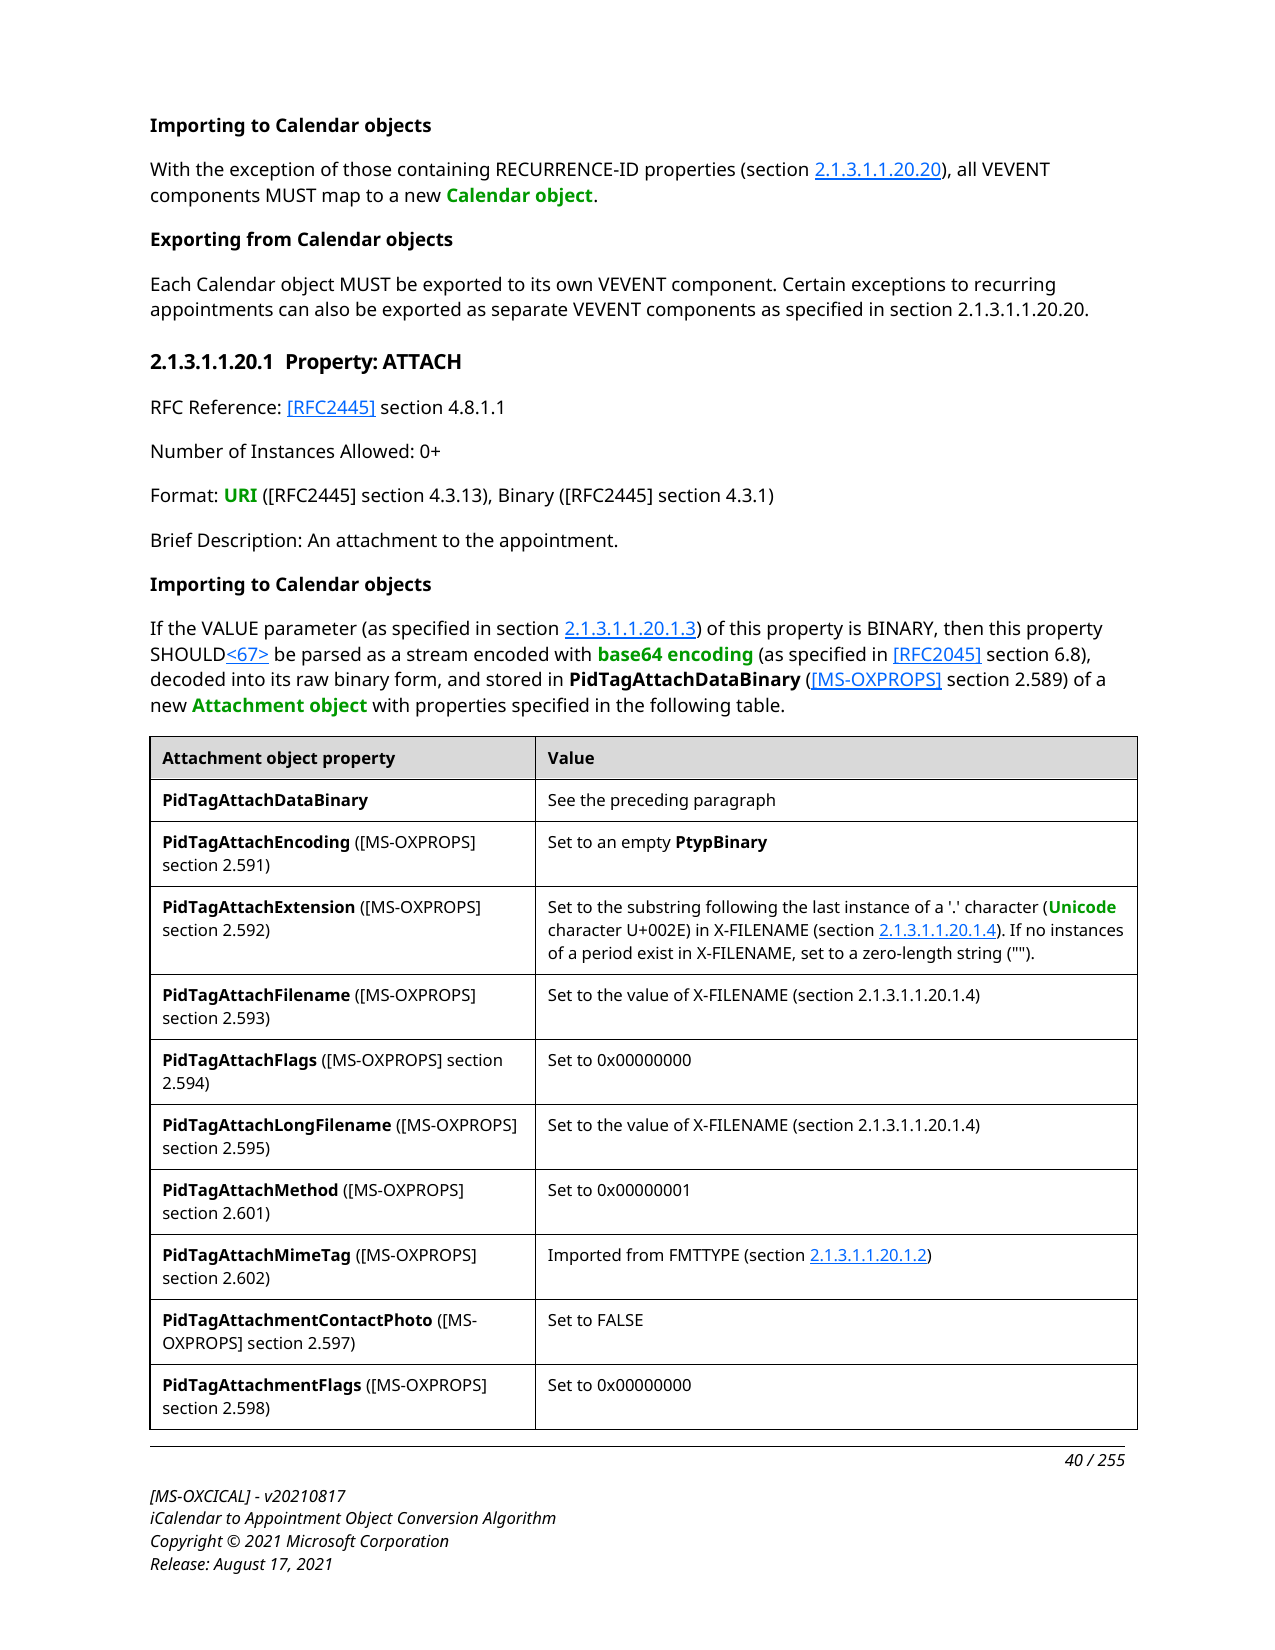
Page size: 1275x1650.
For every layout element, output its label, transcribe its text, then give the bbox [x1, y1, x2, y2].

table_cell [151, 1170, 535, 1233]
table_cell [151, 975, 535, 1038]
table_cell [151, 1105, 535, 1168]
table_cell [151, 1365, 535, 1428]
text RFC Reference: [RFC2445] section 4.8.1.1 [150, 394, 1125, 419]
text Exporting from Calendar objects [150, 227, 1125, 252]
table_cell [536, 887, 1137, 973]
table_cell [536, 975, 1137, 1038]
text Brief Description: An attachment to the appointment. [150, 527, 1125, 552]
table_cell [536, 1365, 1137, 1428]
subtitle Property: ATTACH [150, 347, 1125, 375]
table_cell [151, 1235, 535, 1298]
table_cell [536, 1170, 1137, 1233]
text Each Calendar object MUST be exported to its own VEVENT component. Certain exceptions to recurring appointments can also be exported as separate VEVENT components as specified in section 2.1.3.1.1.20.20. [150, 271, 1125, 322]
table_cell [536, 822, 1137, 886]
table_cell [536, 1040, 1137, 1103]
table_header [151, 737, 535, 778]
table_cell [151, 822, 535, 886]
text Importing to Calendar objects [150, 571, 1125, 597]
text Importing to Calendar objects [150, 112, 1125, 138]
text If the VALUE parameter (as specified in section 2.1.3.1.1.20.1.3) of this property is BINARY, then this property SHOULD<67> be parsed as a stream encoded with base64 encoding (as specified in [RFC2045] section 6.8), decoded into its raw binary form, and stored in PidTagAttachDataBinary ([MS-OXPROPS] section 2.589) of a new Attachment object with properties specified in the following table. [150, 615, 1125, 717]
text Format: URI ([RFC2445] section 4.3.13), Binary ([RFC2445] section 4.3.1) [150, 483, 1125, 508]
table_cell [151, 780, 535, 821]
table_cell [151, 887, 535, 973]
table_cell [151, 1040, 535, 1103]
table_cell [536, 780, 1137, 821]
text With the exception of those containing RECURRENCE-ID properties (section 2.1.3.1.1.20.20), all VEVENT components MUST map to a new Calendar object. [150, 157, 1125, 208]
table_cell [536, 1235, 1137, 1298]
text Number of Instances Allowed: 0+ [150, 438, 1125, 464]
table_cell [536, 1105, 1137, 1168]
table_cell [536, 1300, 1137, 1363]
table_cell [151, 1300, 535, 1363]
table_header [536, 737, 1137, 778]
